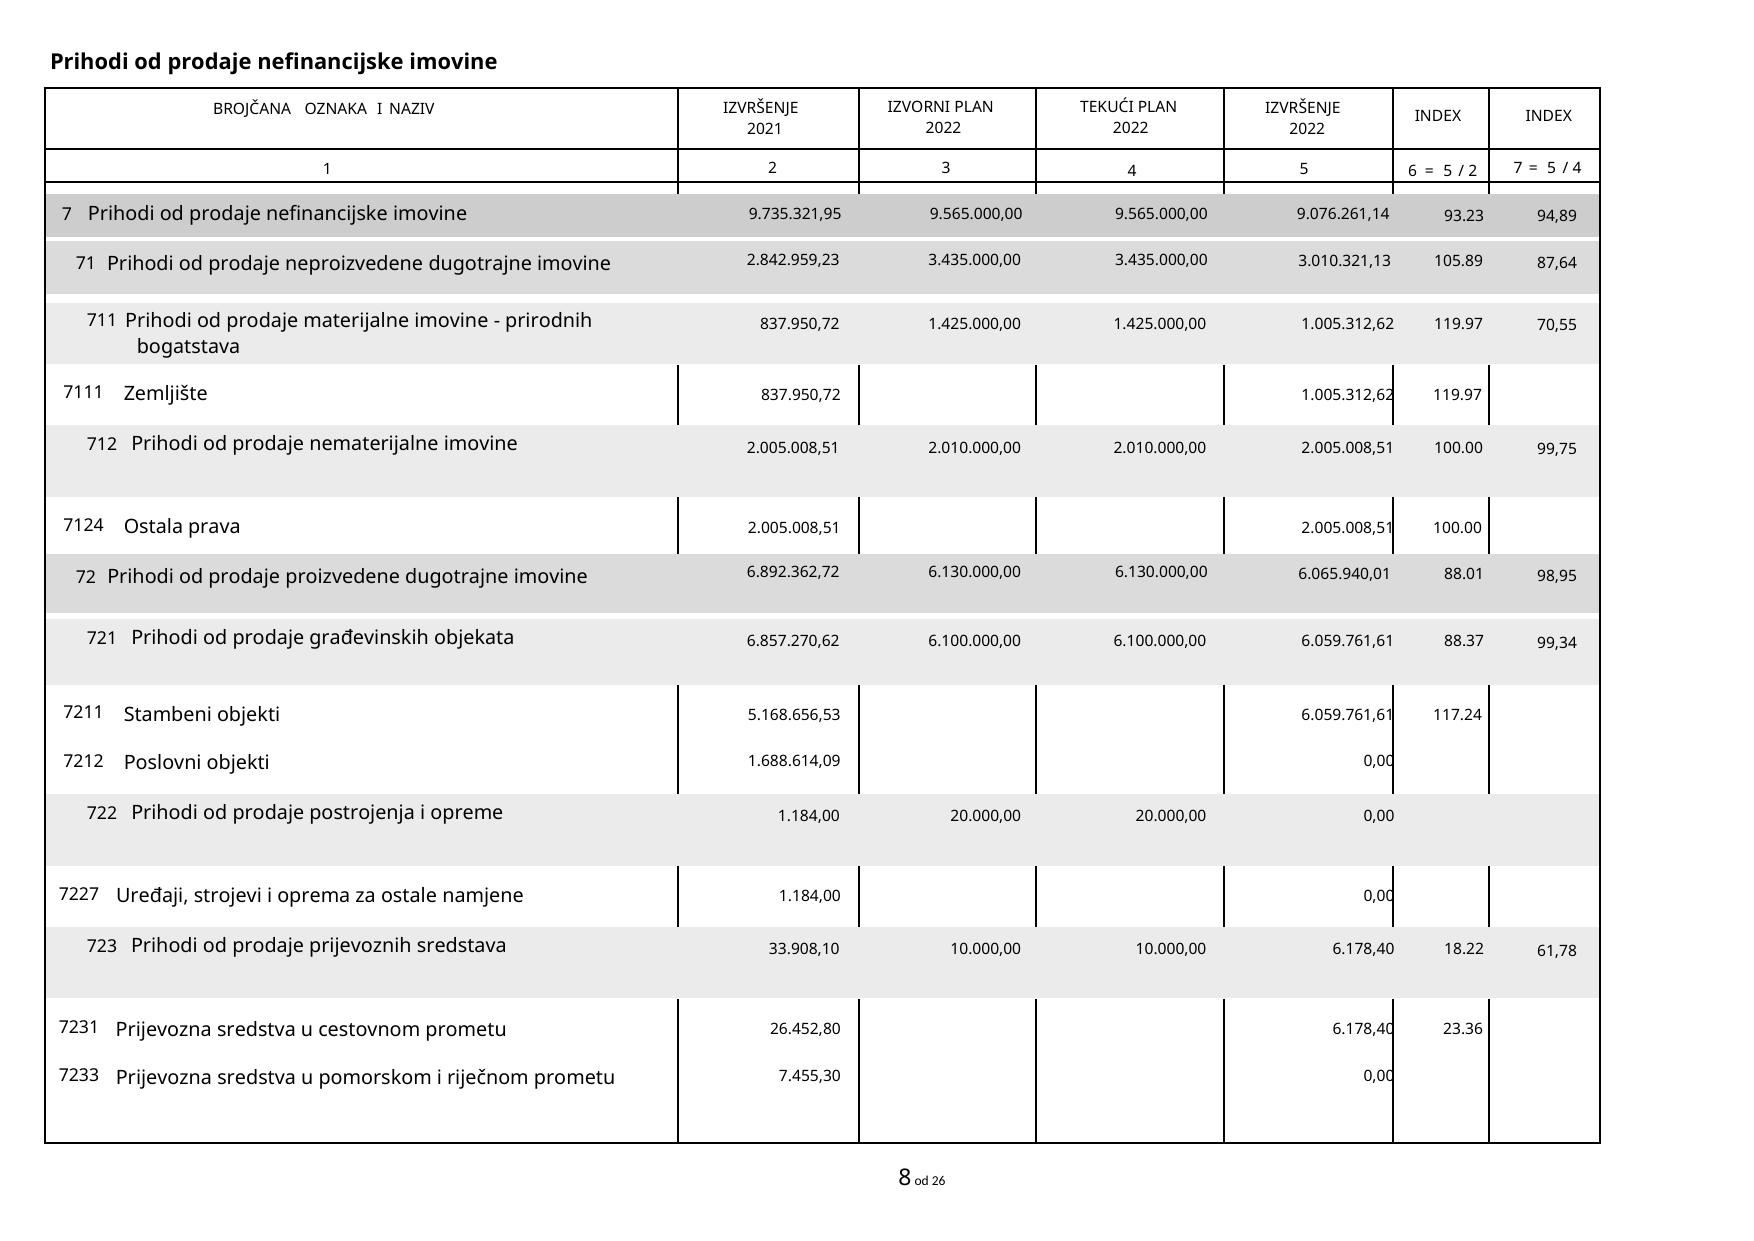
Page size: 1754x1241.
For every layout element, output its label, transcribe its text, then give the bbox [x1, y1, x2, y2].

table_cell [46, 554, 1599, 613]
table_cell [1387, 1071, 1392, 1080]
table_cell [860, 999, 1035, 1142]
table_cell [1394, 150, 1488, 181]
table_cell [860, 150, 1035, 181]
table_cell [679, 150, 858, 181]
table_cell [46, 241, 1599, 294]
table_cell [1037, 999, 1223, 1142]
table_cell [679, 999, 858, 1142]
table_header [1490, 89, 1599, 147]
text Prihodi od prodaje nefinancijske imovine [50, 46, 1654, 76]
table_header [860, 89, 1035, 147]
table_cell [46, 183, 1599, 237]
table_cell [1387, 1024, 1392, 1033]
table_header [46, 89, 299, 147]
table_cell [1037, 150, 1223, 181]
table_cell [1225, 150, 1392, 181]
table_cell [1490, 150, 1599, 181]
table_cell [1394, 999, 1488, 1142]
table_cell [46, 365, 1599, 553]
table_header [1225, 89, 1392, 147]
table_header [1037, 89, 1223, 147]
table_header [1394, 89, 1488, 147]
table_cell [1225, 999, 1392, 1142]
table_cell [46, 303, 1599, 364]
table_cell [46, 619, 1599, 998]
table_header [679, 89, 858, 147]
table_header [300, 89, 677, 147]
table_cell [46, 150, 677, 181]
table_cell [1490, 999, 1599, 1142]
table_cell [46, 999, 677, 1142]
